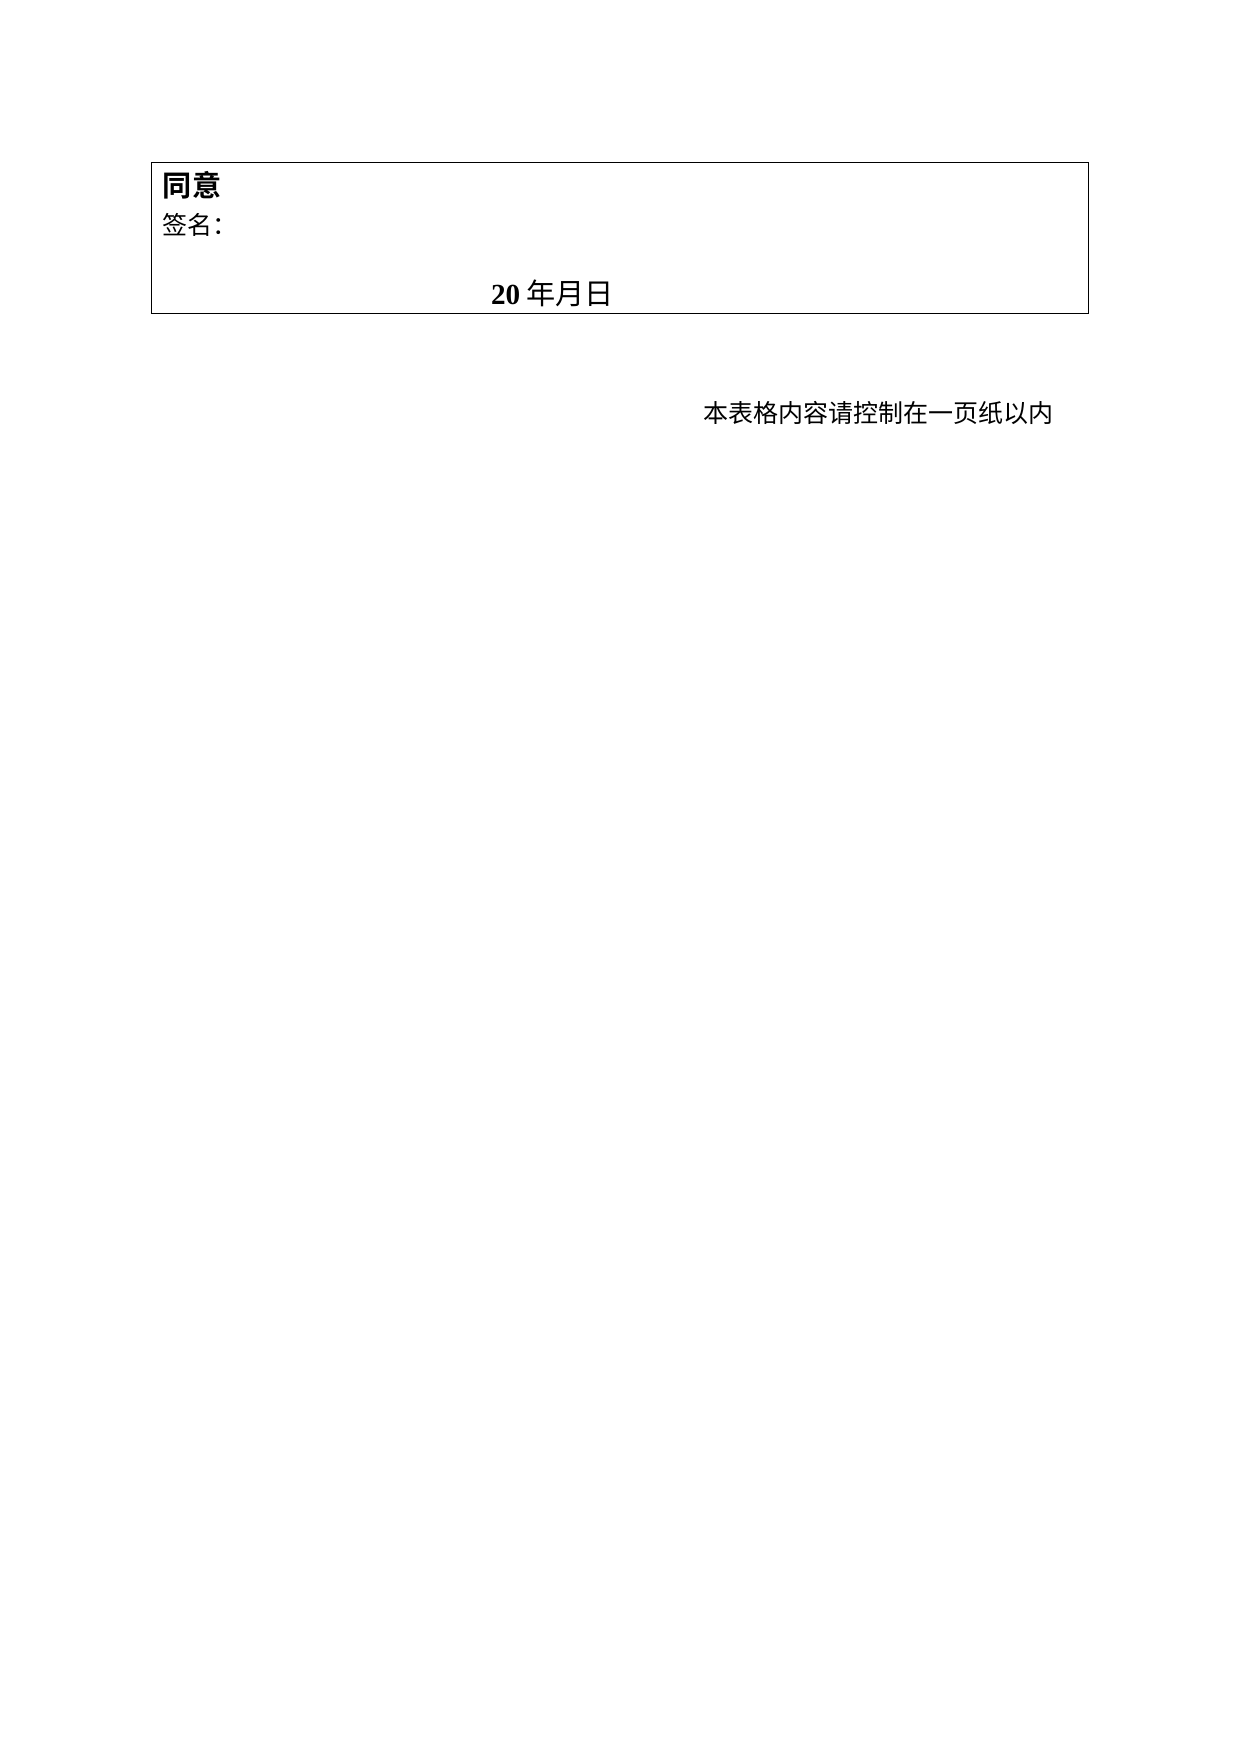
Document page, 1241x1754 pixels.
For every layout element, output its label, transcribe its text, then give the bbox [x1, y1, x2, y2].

text 本表格内容请控制在一页纸以内 [187, 379, 1053, 444]
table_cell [152, 163, 1088, 313]
